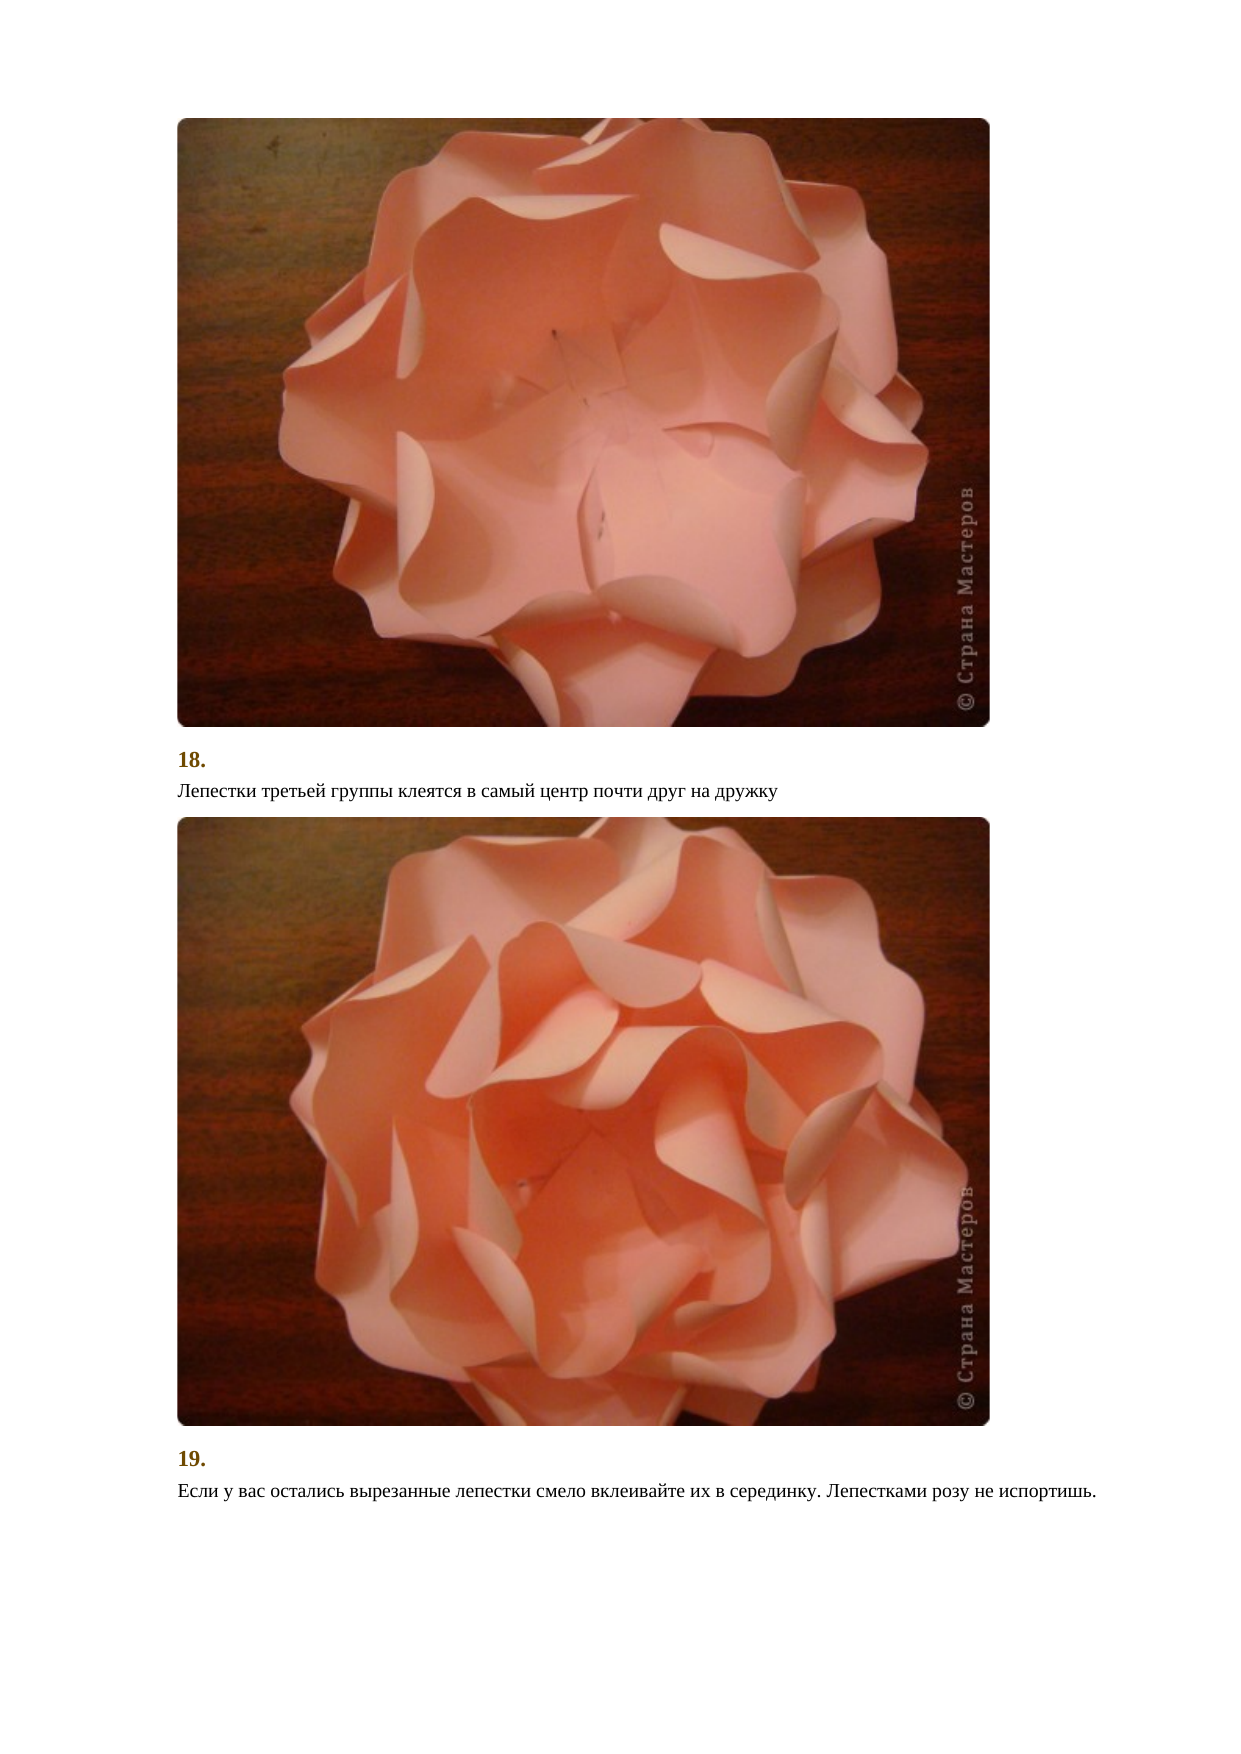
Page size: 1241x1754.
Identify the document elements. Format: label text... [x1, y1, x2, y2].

picture [177, 118, 990, 727]
text 19. [177, 1445, 1152, 1471]
text Лепестки третьей группы клеятся в самый центр почти друг на дружку [177, 779, 1152, 802]
picture [177, 817, 990, 1426]
text Если у вас остались вырезанные лепестки смело вклеивайте их в серединку. Лепестками розу не испортишь. [177, 1479, 1152, 1501]
text 18. [177, 746, 1152, 772]
